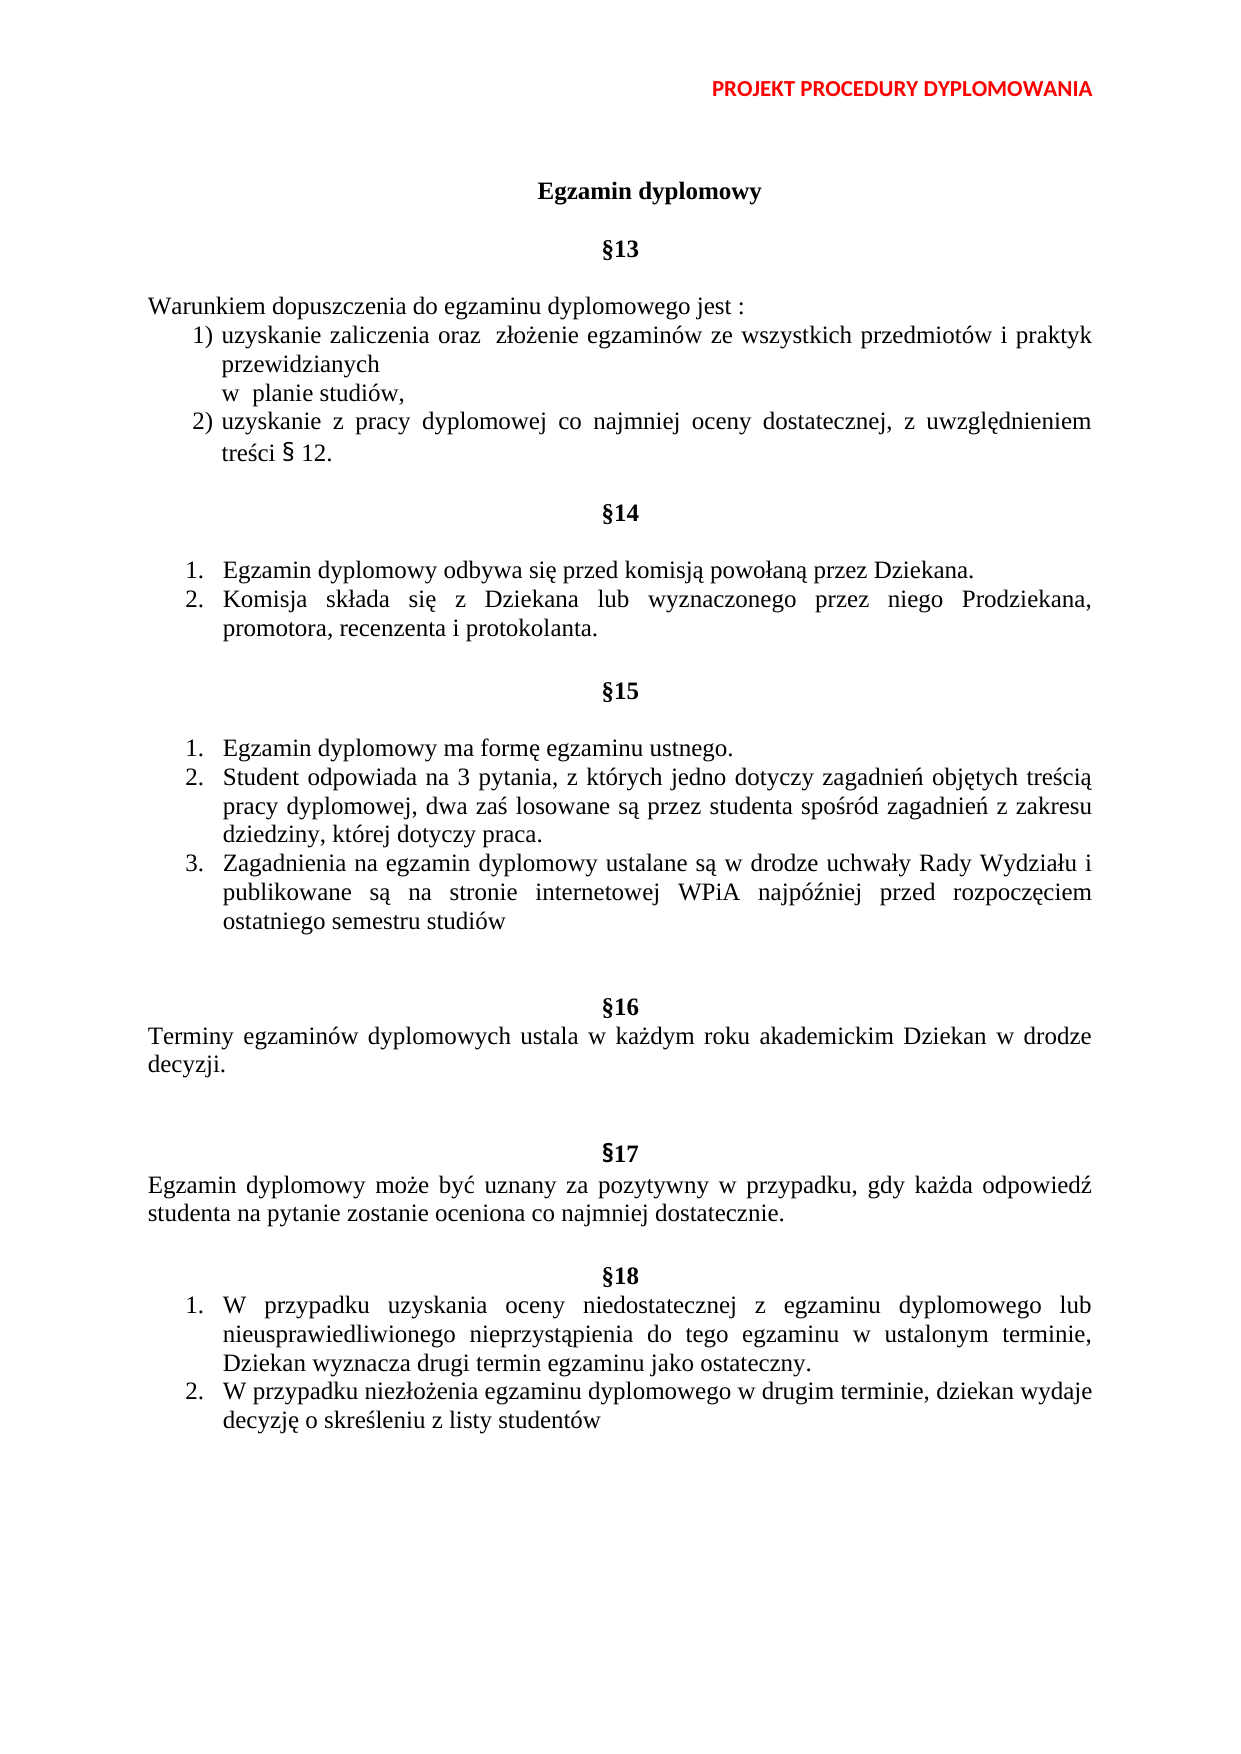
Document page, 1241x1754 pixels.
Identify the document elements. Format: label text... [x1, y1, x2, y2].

list Zagadnienia na egzamin dyplomowy ustalane są w drodze uchwały Rady Wydziału i publikowane są na stronie internetowej WPiA najpóźniej przed rozpoczęciem ostatniego semestru studiów [185, 848, 1093, 934]
list uzyskanie z pracy dyplomowej co najmniej oceny dostatecznej, z uwzględnieniem treści § 12. [192, 406, 1093, 469]
text §14 [148, 498, 1093, 527]
text §17 [148, 1136, 1093, 1170]
list Komisja składa się z Dziekana lub wyznaczonego przez niego Prodziekana, promotora, recenzenta i protokolanta. [185, 584, 1093, 642]
list uzyskanie zaliczenia oraz złożenie egzaminów ze wszystkich przedmiotów i praktyk przewidzianych w planie studiów, [192, 320, 1093, 406]
text §16 [148, 992, 1093, 1021]
text §15 [148, 676, 1093, 704]
text Terminy egzaminów dyplomowych ustala w każdym roku akademickim Dziekan w drodze decyzji. [148, 1021, 1093, 1078]
list W przypadku niezłożenia egzaminu dyplomowego w drugim terminie, dziekan wydaje decyzję o skreśleniu z listy studentów [185, 1376, 1093, 1434]
text §18 [148, 1261, 1093, 1290]
text Warunkiem dopuszczenia do egzaminu dyplomowego jest : [148, 291, 1093, 320]
list Egzamin dyplomowy odbywa się przed komisją powołaną przez Dziekana. [185, 555, 1093, 584]
list Student odpowiada na 3 pytania, z których jedno dotyczy zagadnień objętych treścią pracy dyplomowej, dwa zaś losowane są przez studenta spośród zagadnień z zakresu dziedziny, której dotyczy praca. [185, 762, 1093, 848]
list Egzamin dyplomowy [207, 176, 1093, 205]
list W przypadku uzyskania oceny niedostatecznej z egzaminu dyplomowego lub nieusprawiedliwionego nieprzystąpienia do tego egzaminu w ustalonym terminie, Dziekan wyznacza drugi termin egzaminu jako ostateczny. [185, 1290, 1093, 1376]
text Egzamin dyplomowy może być uznany za pozytywny w przypadku, gdy każda odpowiedź studenta na pytanie zostanie oceniona co najmniej dostatecznie. [148, 1170, 1093, 1227]
text §13 [148, 234, 1093, 263]
list Egzamin dyplomowy ma formę egzaminu ustnego. [185, 733, 1093, 762]
